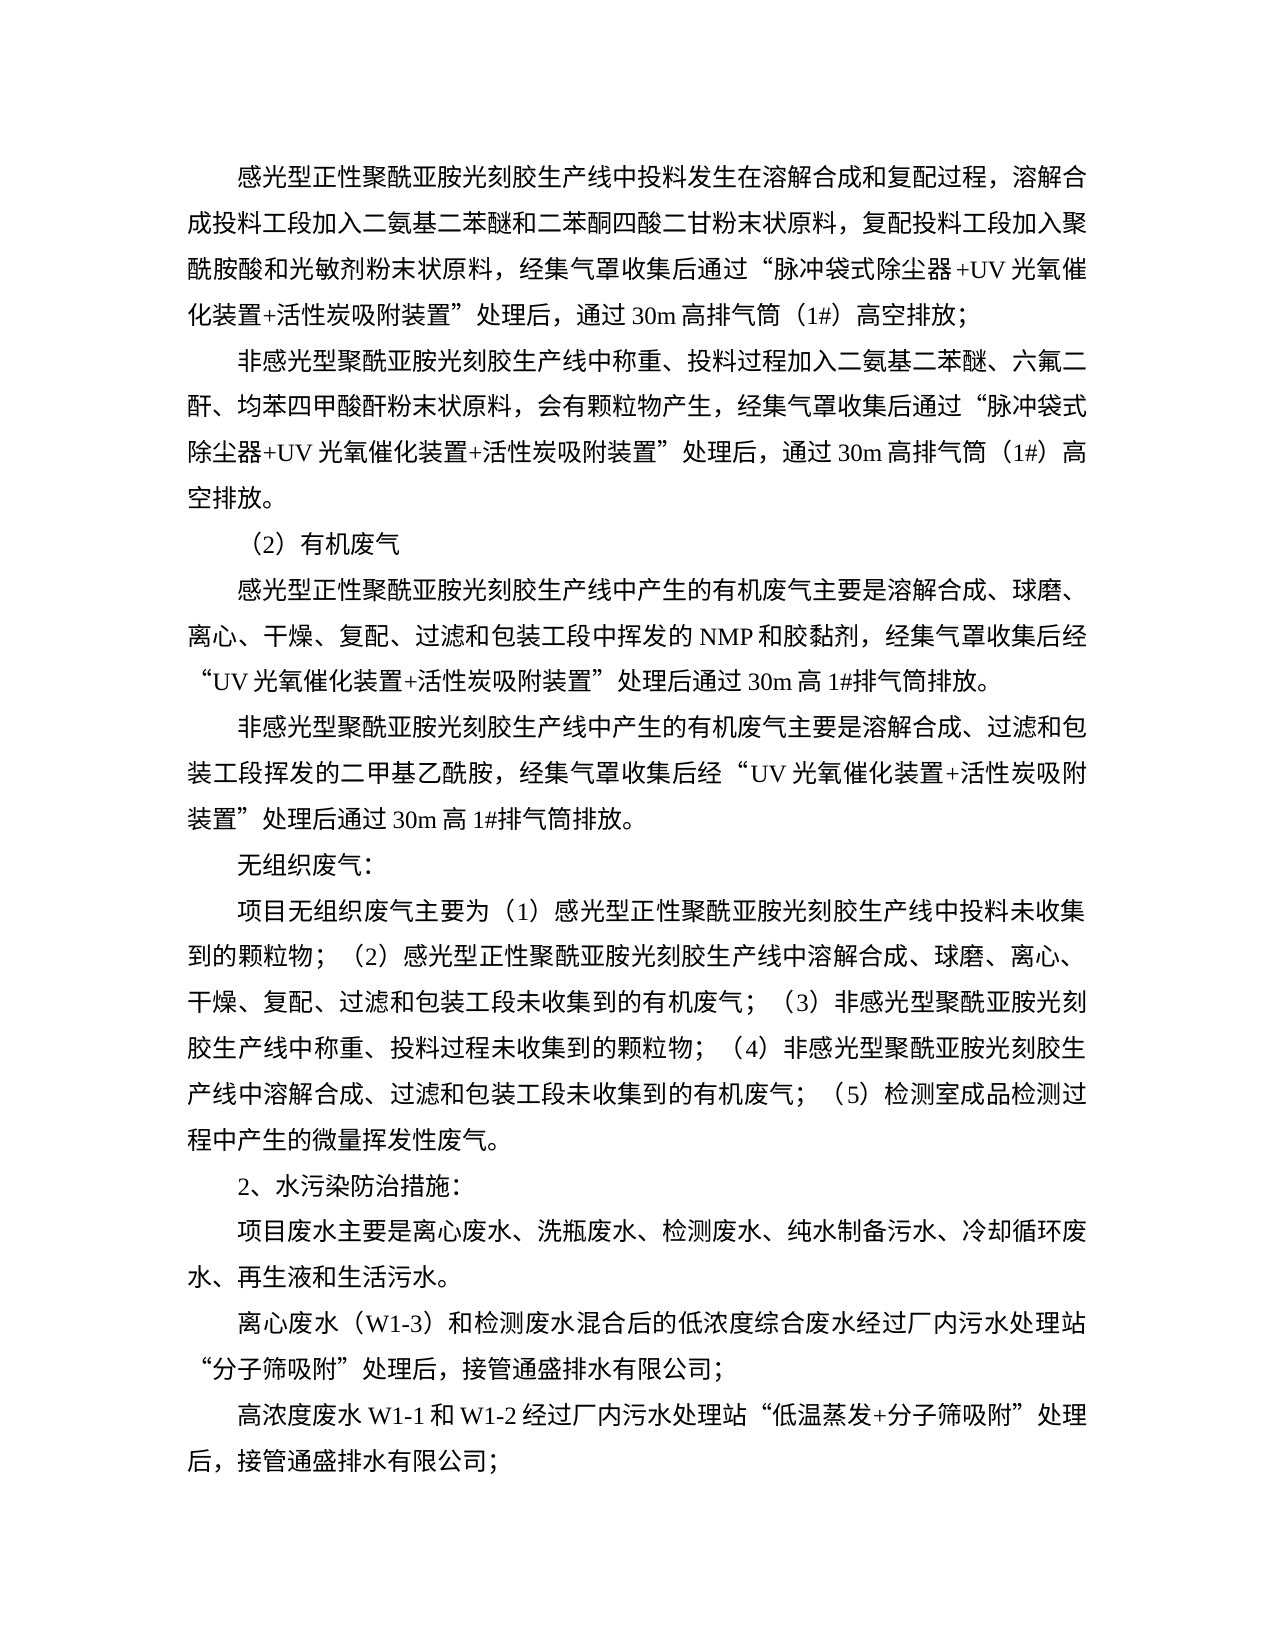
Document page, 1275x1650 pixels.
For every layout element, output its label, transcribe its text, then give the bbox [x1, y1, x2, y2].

text 2、水污染防治措施： [187, 1158, 1087, 1204]
text 项目废水主要是离心废水、洗瓶废水、检测废水、纯水制备污水、冷却循环废水、再生液和生活污水。 [187, 1204, 1087, 1296]
text 非感光型聚酰亚胺光刻胶生产线中产生的有机废气主要是溶解合成、过滤和包装工段挥发的二甲基乙酰胺，经集气罩收集后经“UV光氧催化装置+活性炭吸附装置”处理后通过30m高1#排气筒排放。 [187, 700, 1087, 837]
text 无组织废气： [187, 837, 1087, 883]
text 感光型正性聚酰亚胺光刻胶生产线中投料发生在溶解合成和复配过程，溶解合成投料工段加入二氨基二苯醚和二苯酮四酸二甘粉末状原料，复配投料工段加入聚酰胺酸和光敏剂粉末状原料，经集气罩收集后通过“脉冲袋式除尘器+UV光氧催化装置+活性炭吸附装置”处理后，通过30m高排气筒（1#）高空排放； [187, 150, 1087, 333]
text 离心废水（W1-3）和检测废水混合后的低浓度综合废水经过厂内污水处理站“分子筛吸附”处理后，接管通盛排水有限公司； [187, 1296, 1087, 1387]
text 非感光型聚酰亚胺光刻胶生产线中称重、投料过程加入二氨基二苯醚、六氟二酐、均苯四甲酸酐粉末状原料，会有颗粒物产生，经集气罩收集后通过“脉冲袋式除尘器+UV光氧催化装置+活性炭吸附装置”处理后，通过30m高排气筒（1#）高空排放。 [187, 333, 1087, 517]
text （2）有机废气 [187, 517, 1087, 562]
text 感光型正性聚酰亚胺光刻胶生产线中产生的有机废气主要是溶解合成、球磨、离心、干燥、复配、过滤和包装工段中挥发的NMP和胶黏剂，经集气罩收集后经“UV光氧催化装置+活性炭吸附装置”处理后通过30m高1#排气筒排放。 [187, 562, 1087, 700]
text 高浓度废水W1-1和W1-2经过厂内污水处理站“低温蒸发+分子筛吸附”处理后，接管通盛排水有限公司； [187, 1387, 1087, 1479]
text 项目无组织废气主要为（1）感光型正性聚酰亚胺光刻胶生产线中投料未收集到的颗粒物；（2）感光型正性聚酰亚胺光刻胶生产线中溶解合成、球磨、离心、干燥、复配、过滤和包装工段未收集到的有机废气；（3）非感光型聚酰亚胺光刻胶生产线中称重、投料过程未收集到的颗粒物；（4）非感光型聚酰亚胺光刻胶生产线中溶解合成、过滤和包装工段未收集到的有机废气；（5）检测室成品检测过程中产生的微量挥发性废气。 [187, 883, 1087, 1158]
